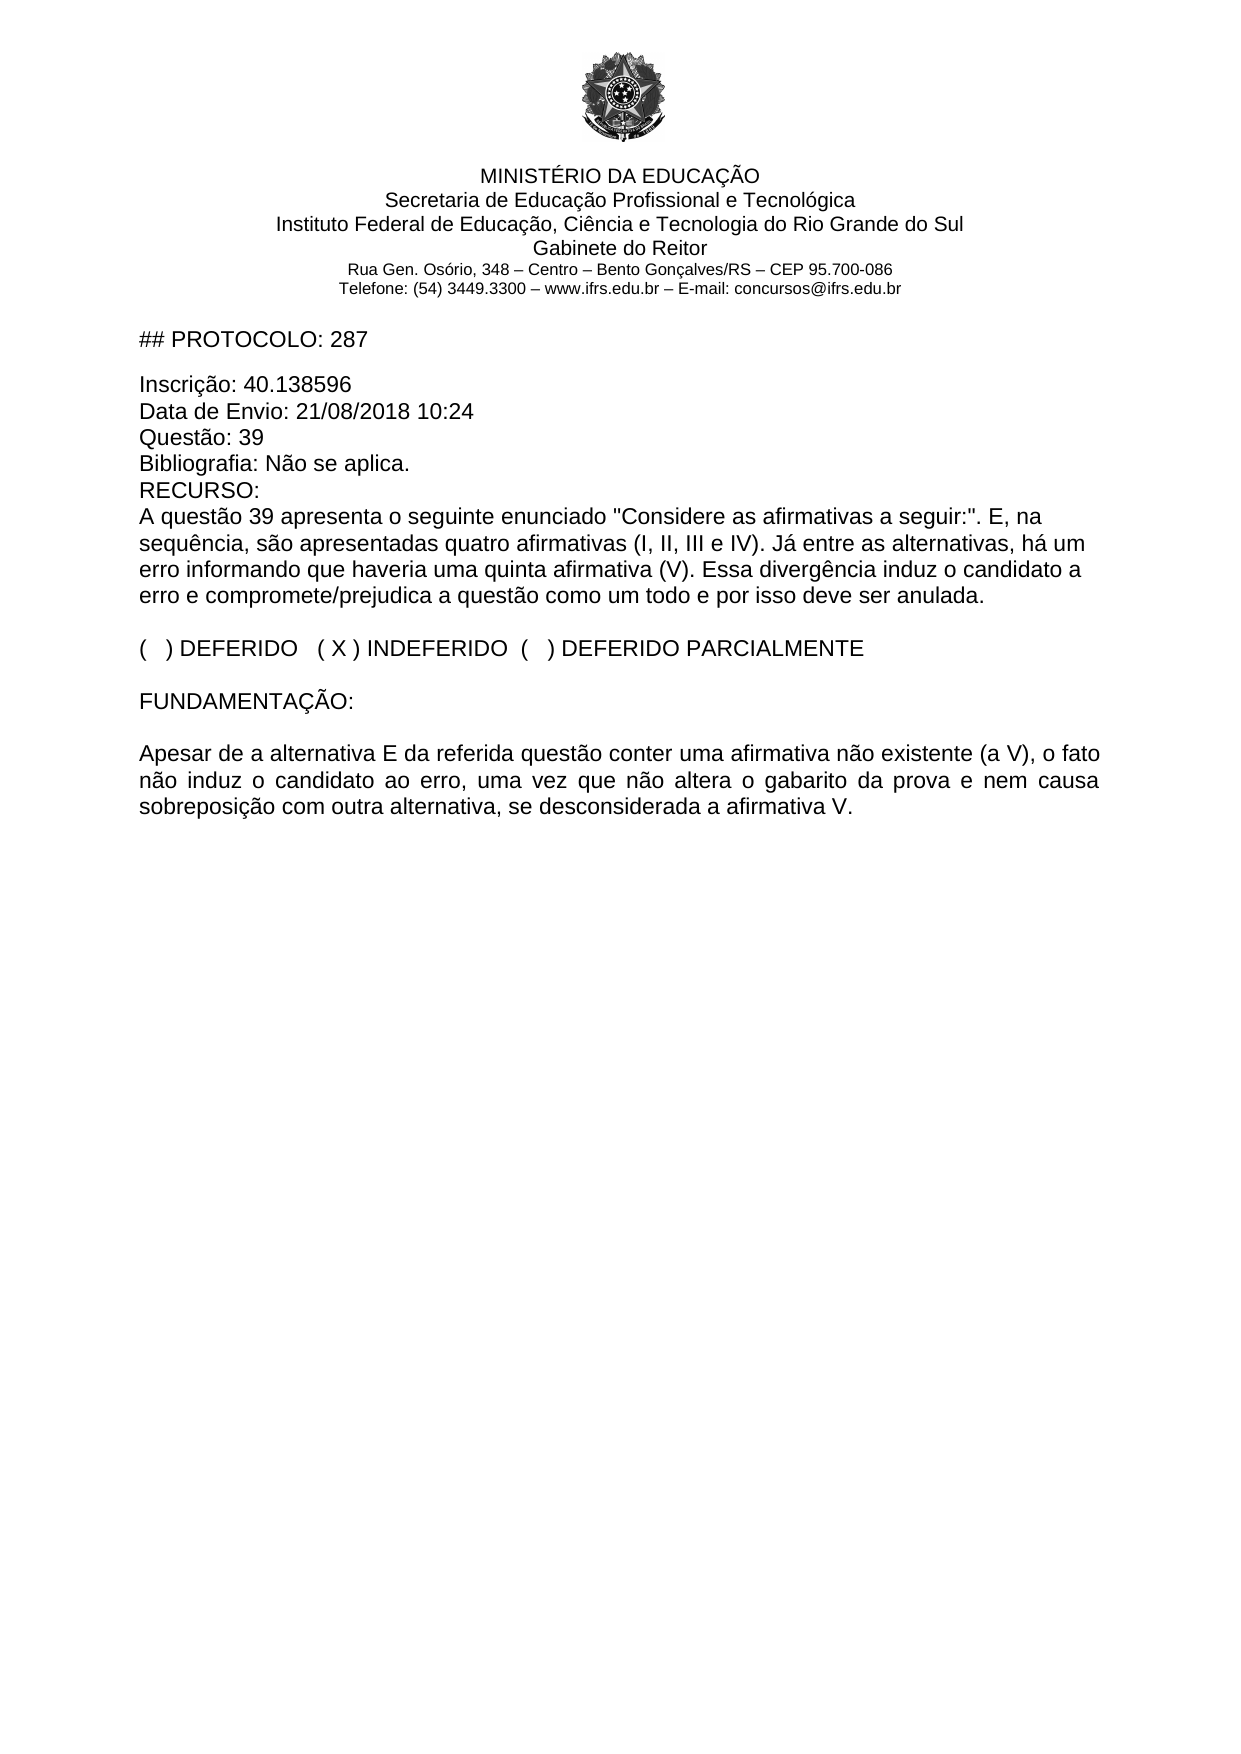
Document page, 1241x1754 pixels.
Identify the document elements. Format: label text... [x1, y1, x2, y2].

text Data de Envio: 21/08/2018 10:24 [139, 398, 1101, 424]
text RECURSO: [139, 477, 1101, 503]
text ( ) DEFERIDO ( X ) INDEFERIDO ( ) DEFERIDO PARCIALMENTE [139, 635, 1101, 661]
text Apesar de a alternativa E da referida questão conter uma afirmativa não existente (a V), o fato não induz o candidato ao erro, uma vez que não altera o gabarito da prova e nem causa sobreposição com outra alternativa, se desconsiderada a afirmativa V. ## PROTOCOLO: 524 [139, 740, 1101, 819]
text FUNDAMENTAÇÃO: [139, 688, 1101, 714]
picture [582, 52, 665, 142]
text Apesar de a alternativa E da referida questão conter uma afirmativa não existente (a V), o fato não induz o candidato ao erro, uma vez que não altera o gabarito da prova e nem causa sobreposição com outra alternativa, se desconsiderada a afirmativa V. ## PROTOCOLO: 287 [139, 326, 1101, 353]
text Inscrição: 40.138596 [139, 371, 1101, 398]
text A questão 39 apresenta o seguinte enunciado "Considere as afirmativas a seguir:". E, na sequência, são apresentadas quatro afirmativas (I, II, III e IV). Já entre as alternativas, há um erro informando que haveria uma quinta afirmativa (V). Essa divergência induz o candidato a erro e compromete/prejudica a questão como um todo e por isso deve ser anulada. [139, 503, 1101, 608]
text Bibliografia: Não se aplica. [139, 450, 1101, 477]
text Questão: 39 [139, 424, 1101, 450]
